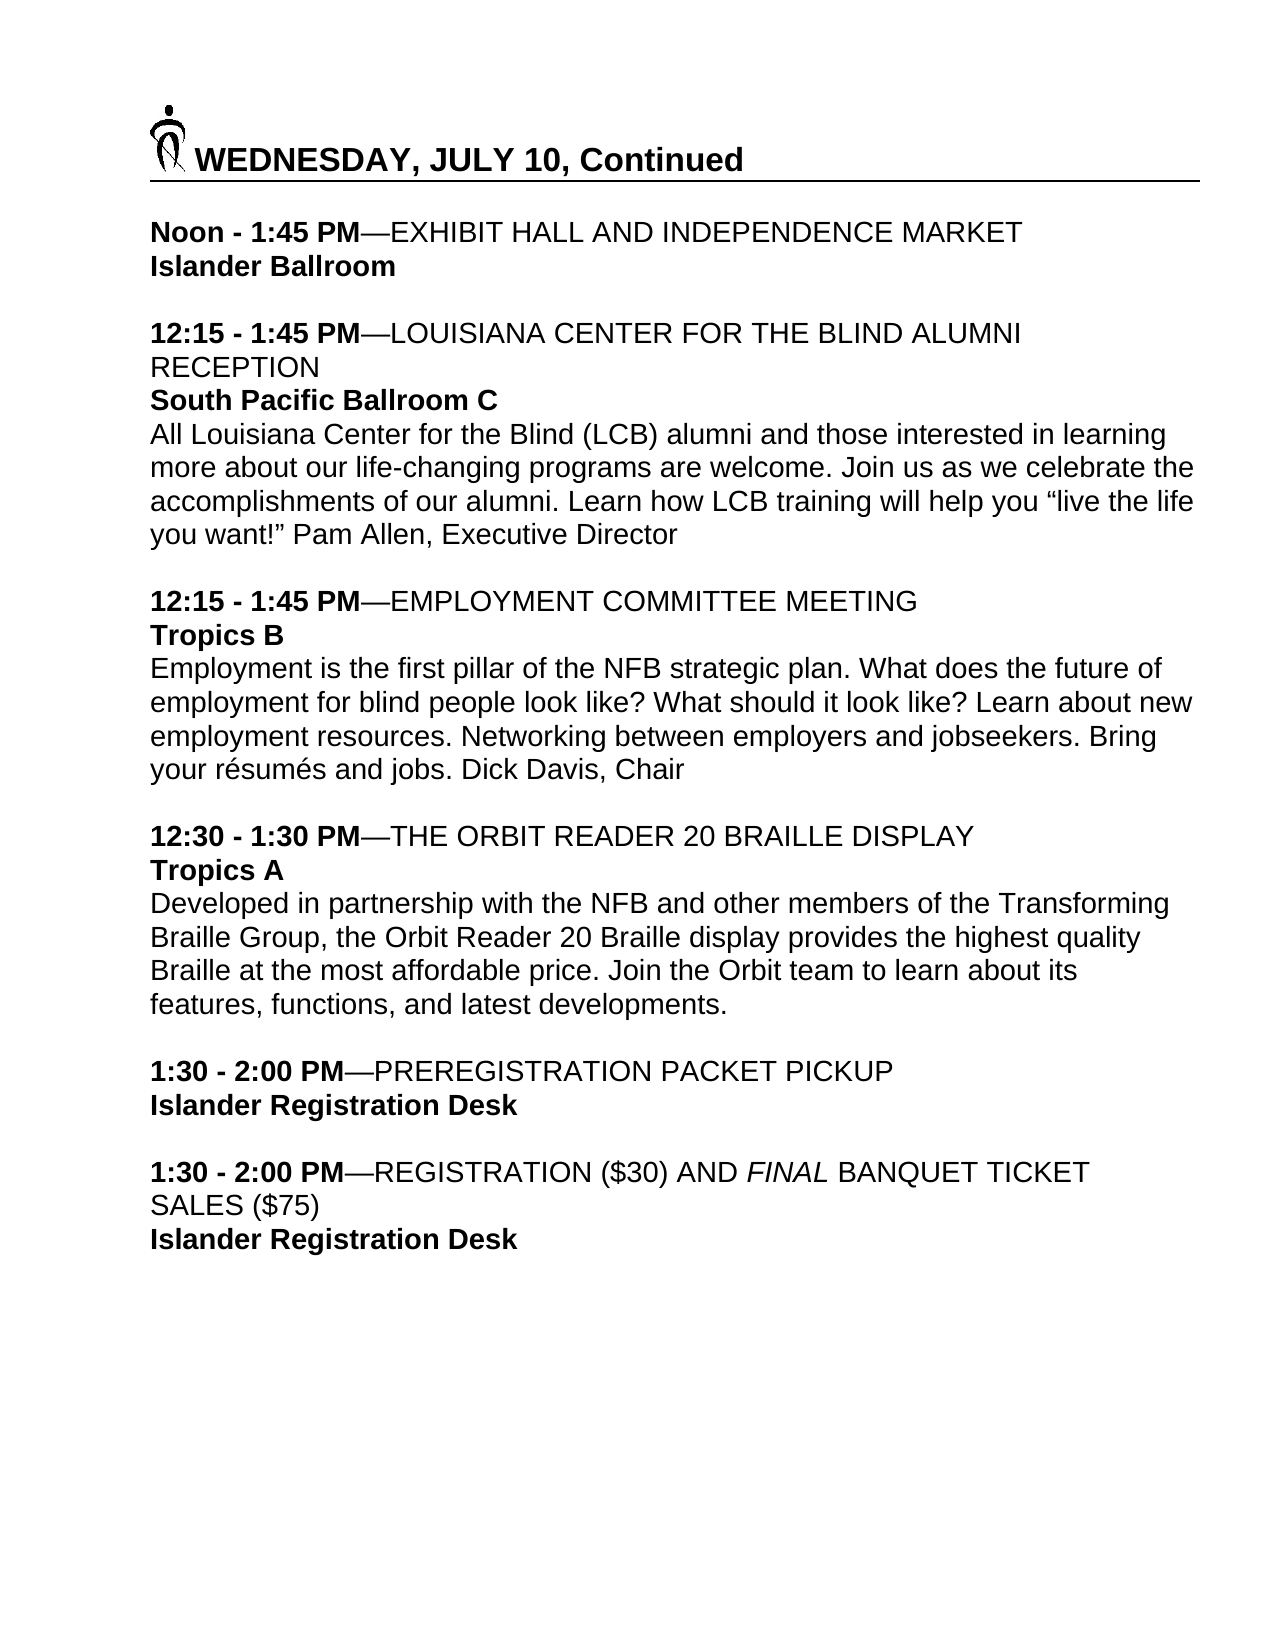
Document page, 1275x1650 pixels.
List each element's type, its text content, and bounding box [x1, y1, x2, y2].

text Noon - 1:45 PM—EXHIBIT HALL AND INDEPENDENCE MARKET [150, 216, 1200, 249]
text All Louisiana Center for the Blind (LCB) alumni and those interested in learning more about our life-changing programs are welcome. Join us as we celebrate the accomplishments of our alumni. Learn how LCB training will help you “live the life you want!” Pam Allen, Executive Director [150, 417, 1200, 551]
text Islander Ballroom [150, 249, 1200, 283]
text 12:15 - 1:45 PM—EMPLOYMENT COMMITTEE MEETING [150, 584, 1200, 618]
text South Pacific Ballroom C [150, 383, 1200, 417]
text 12:30 - 1:30 PM—THE ORBIT READER 20 BRAILLE DISPLAY [150, 819, 1200, 853]
text Tropics A [150, 853, 1200, 886]
text 1:30 - 2:00 PM—PREREGISTRATION PACKET PICKUP [150, 1054, 1200, 1088]
text 1:30 - 2:00 PM—REGISTRATION ($30) AND FINAL BANQUET TICKET SALES ($75) [150, 1155, 1200, 1222]
text Islander Registration Desk [150, 1222, 1200, 1255]
picture [150, 105, 185, 172]
subtitle WEDNESDAY, JULY 10, Continued [150, 105, 1200, 180]
text Tropics B [150, 618, 1200, 652]
text 12:15 - 1:45 PM—LOUISIANA CENTER FOR THE BLIND ALUMNI RECEPTION [150, 316, 1200, 383]
text Islander Registration Desk [150, 1088, 1200, 1121]
text Employment is the first pillar of the NFB strategic plan. What does the future of employment for blind people look like? What should it look like? Learn about new employment resources. Networking between employers and jobseekers. Bring your résumés and jobs. Dick Davis, Chair [150, 652, 1200, 786]
text Developed in partnership with the NFB and other members of the Transforming Braille Group, the Orbit Reader 20 Braille display provides the highest quality Braille at the most affordable price. Join the Orbit team to learn about its features, functions, and latest developments. [150, 886, 1200, 1021]
